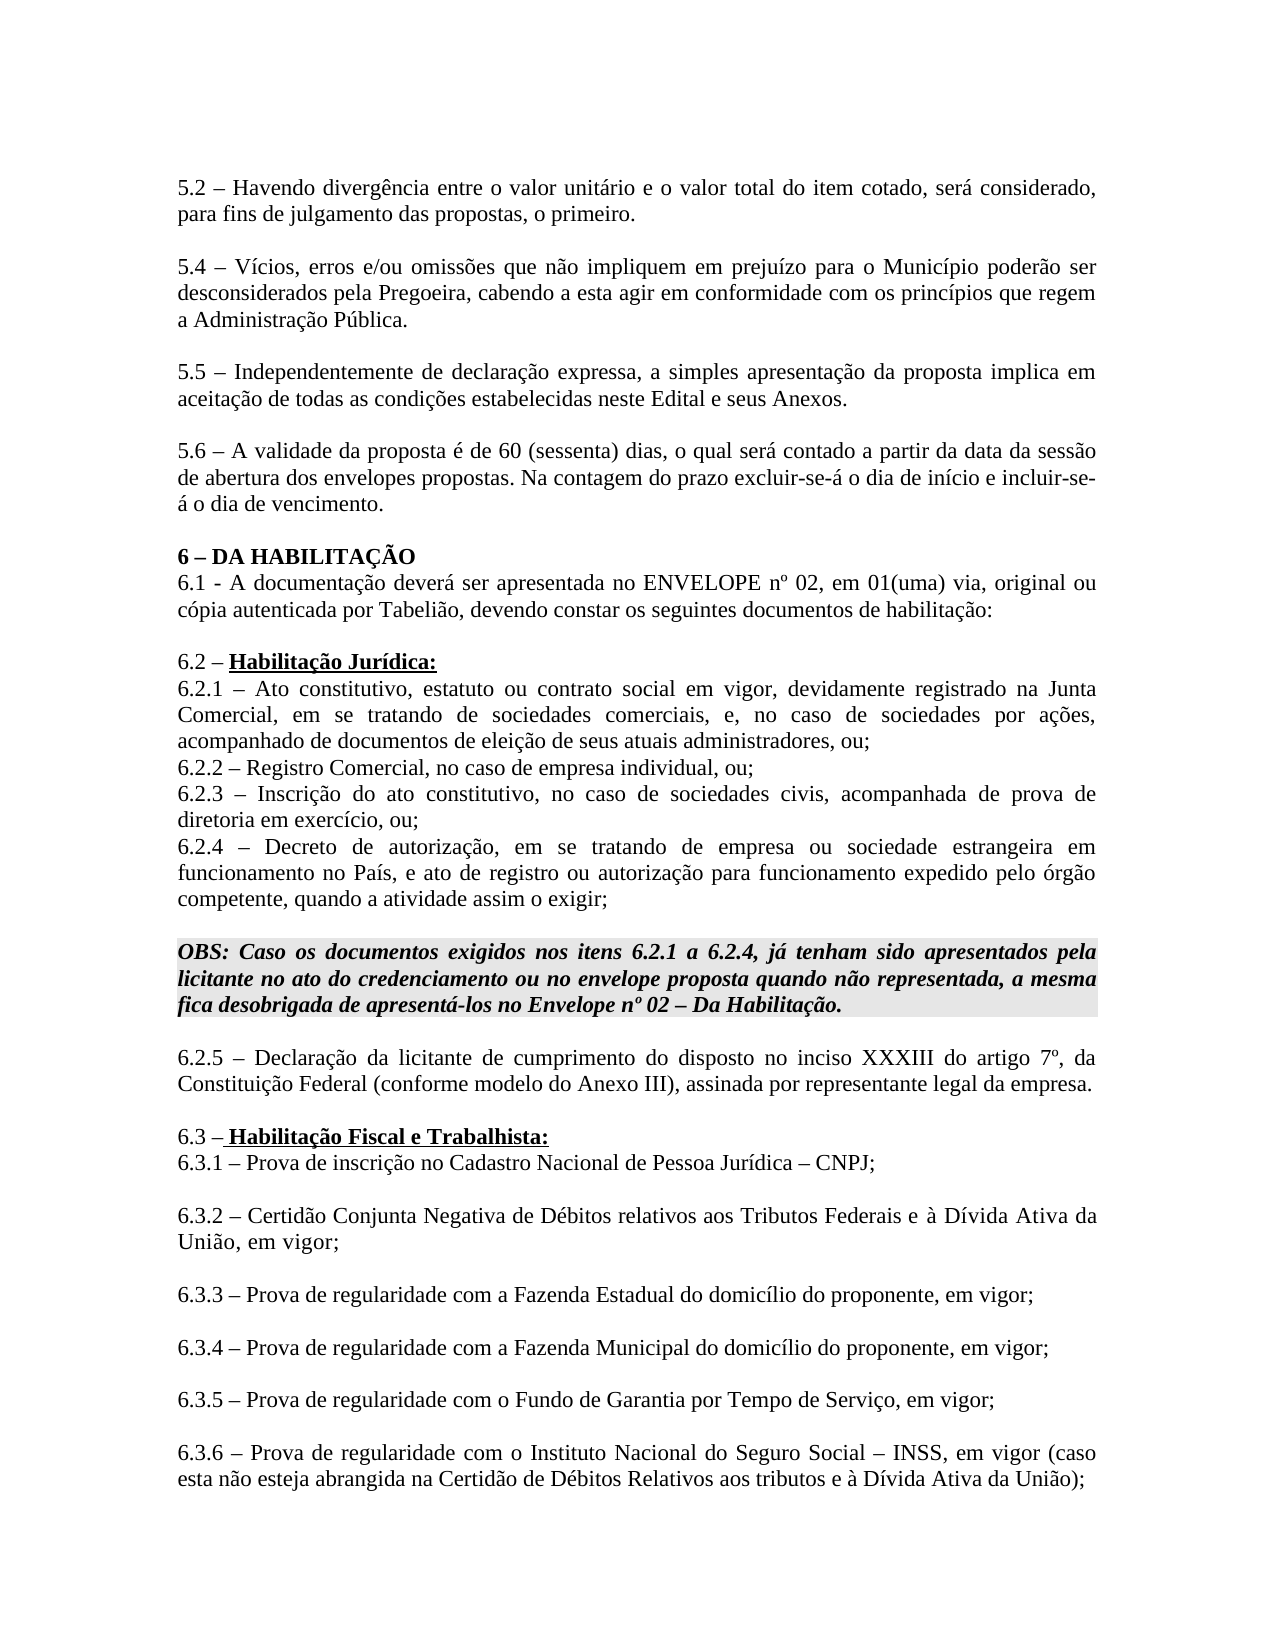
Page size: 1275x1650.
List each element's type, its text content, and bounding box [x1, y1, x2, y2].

text 6.2.5 – Declaração da licitante de cumprimento do disposto no inciso XXXIII do artigo 7º, da Constituição Federal (conforme modelo do Anexo III), assinada por representante legal da empresa. [177, 1044, 1098, 1096]
text 6.2.4 – Decreto de autorização, em se tratando de empresa ou sociedade estrangeira em funcionamento no País, e ato de registro ou autorização para funcionamento expedido pelo órgão competente, quando a atividade assim o exigir; [177, 833, 1098, 912]
text 6.3.5 – Prova de regularidade com o Fundo de Garantia por Tempo de Serviço, em vigor; [177, 1386, 1098, 1413]
text 6.3.6 – Prova de regularidade com o Instituto Nacional do Seguro Social – INSS, em vigor (caso esta não esteja abrangida na Certidão de Débitos Relativos aos tributos e à Dívida Ativa da União); [177, 1439, 1098, 1492]
text 6.2.2 – Registro Comercial, no caso de empresa individual, ou; [177, 754, 1098, 780]
text 6.2.3 – Inscrição do ato constitutivo, no caso de sociedades civis, acompanhada de prova de diretoria em exercício, ou; [177, 780, 1098, 833]
text OBS: Caso os documentos exigidos nos itens 6.2.1 a 6.2.4, já tenham sido apresentados pela licitante no ato do credenciamento ou no envelope proposta quando não representada, a mesma fica desobrigada de apresentá-los no Envelope nº 02 – Da Habilitação. [177, 938, 1098, 1017]
text 6.2 – Habilitação Jurídica: [177, 648, 1098, 675]
text 6.2.1 – Ato constitutivo, estatuto ou contrato social em vigor, devidamente registrado na Junta Comercial, em se tratando de sociedades comerciais, e, no caso de sociedades por ações, acompanhado de documentos de eleição de seus atuais administradores, ou; [177, 675, 1098, 754]
text 5.4 – Vícios, erros e/ou omissões que não impliquem em prejuízo para o Município poderão ser desconsiderados pela Pregoeira, cabendo a esta agir em conformidade com os princípios que regem a Administração Pública. [177, 253, 1098, 332]
text 6.3.3 – Prova de regularidade com a Fazenda Estadual do domicílio do proponente, em vigor; [177, 1281, 1098, 1307]
text 6.1 - A documentação deverá ser apresentada no ENVELOPE nº 02, em 01(uma) via, original ou cópia autenticada por Tabelião, devendo constar os seguintes documentos de habilitação: [177, 569, 1098, 622]
text 6.3 – Habilitação Fiscal e Trabalhista: [177, 1123, 1098, 1149]
text 5.2 – Havendo divergência entre o valor unitário e o valor total do item cotado, será considerado, para fins de julgamento das propostas, o primeiro. [177, 174, 1098, 227]
text 6.3.4 – Prova de regularidade com a Fazenda Municipal do domicílio do proponente, em vigor; [177, 1333, 1098, 1360]
text 6.3.2 – Certidão Conjunta Negativa de Débitos relativos aos Tributos Federais e à Dívida Ativa da União, em vigor; [177, 1202, 1098, 1254]
text 5.5 – Independentemente de declaração expressa, a simples apresentação da proposta implica em aceitação de todas as condições estabelecidas neste Edital e seus Anexos. [177, 358, 1098, 411]
text 5.6 – A validade da proposta é de 60 (sessenta) dias, o qual será contado a partir da data da sessão de abertura dos envelopes propostas. Na contagem do prazo excluir-se-á o dia de início e incluir-se-á o dia de vencimento. [177, 437, 1098, 517]
text 6.3.1 – Prova de inscrição no Cadastro Nacional de Pessoa Jurídica – CNPJ; [177, 1149, 1098, 1175]
text 6 – DA HABILITAÇÃO [177, 543, 1098, 569]
